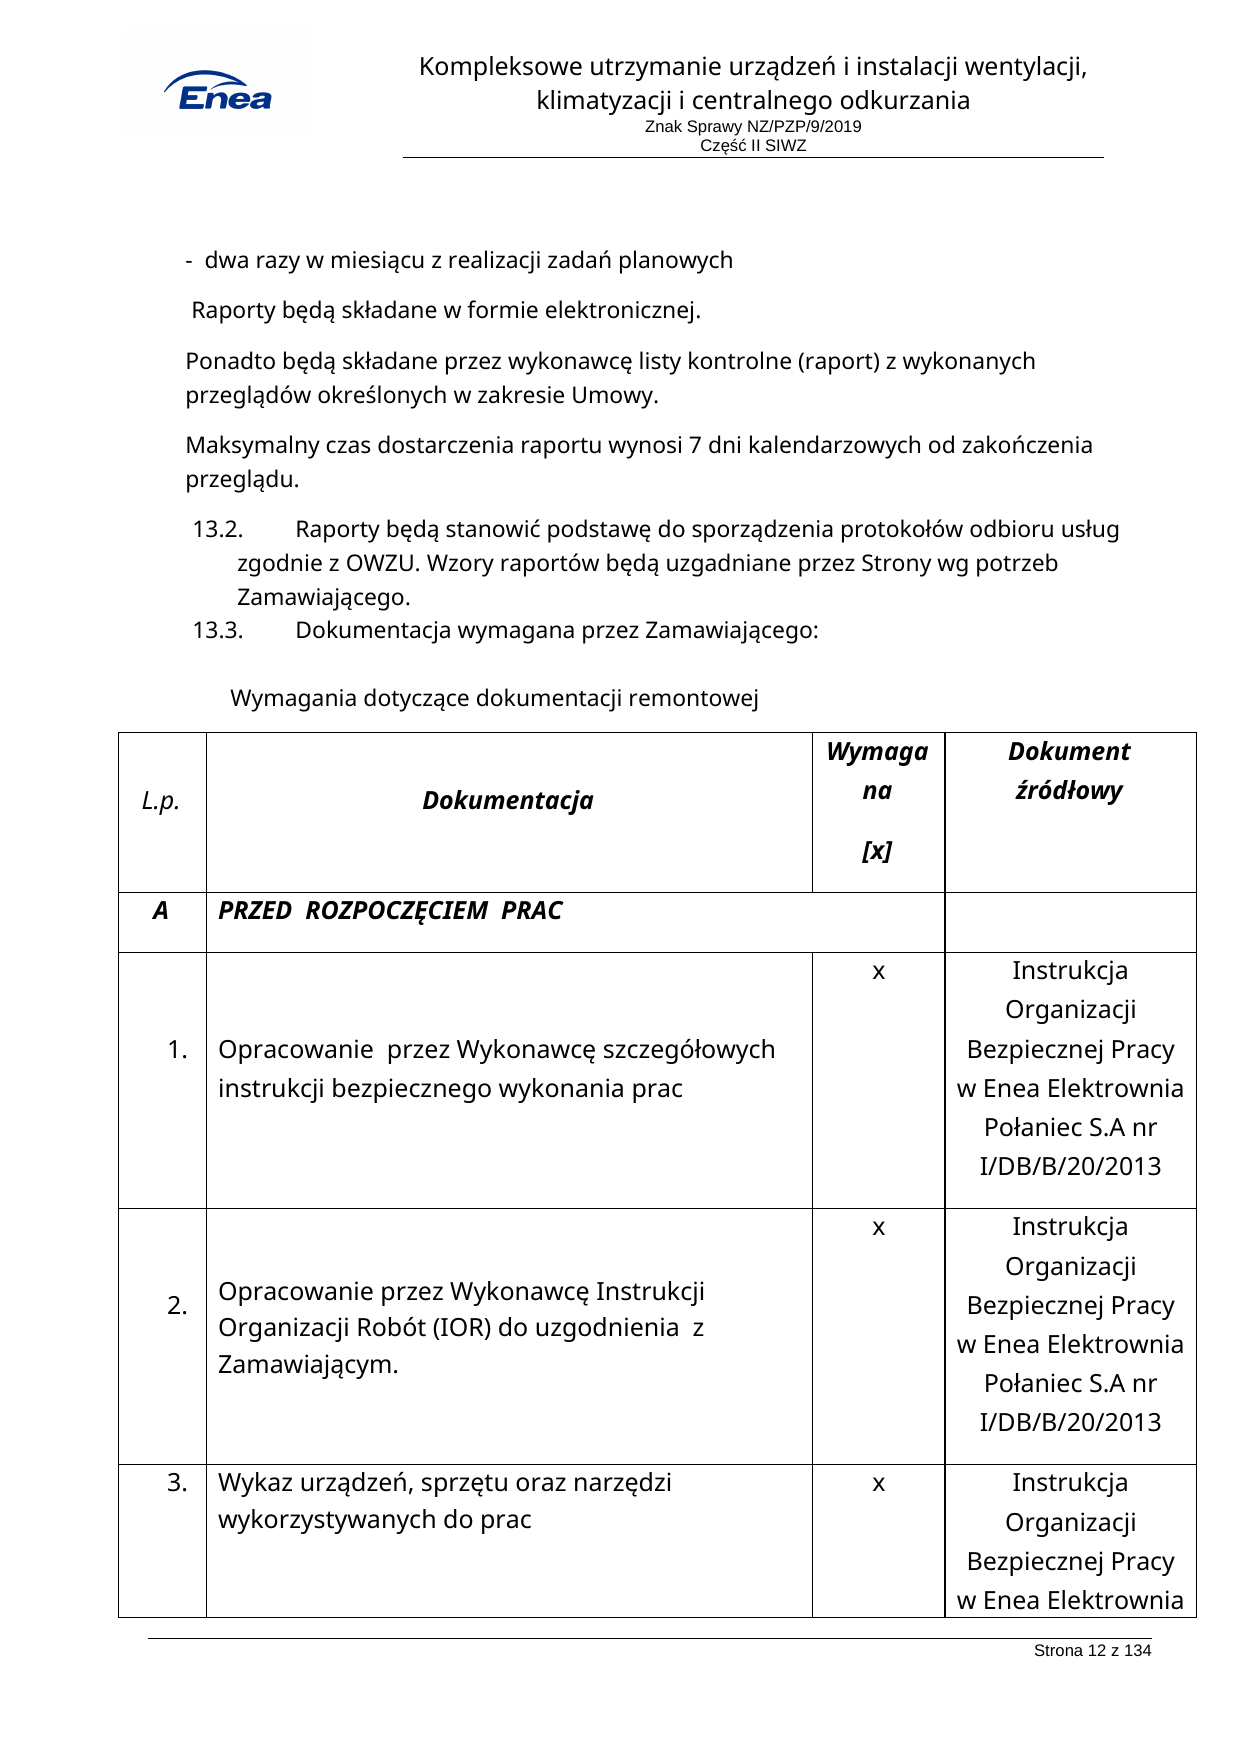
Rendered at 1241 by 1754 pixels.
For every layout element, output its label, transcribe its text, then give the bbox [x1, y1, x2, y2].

table_cell x [813, 953, 944, 1208]
text - dwa razy w miesiącu z realizacji zadań planowych [185, 244, 1152, 275]
table_cell A [119, 893, 206, 952]
table_cell PRZED ROZPOCZĘCIEM PRAC [207, 893, 944, 952]
list Raporty będą stanowić podstawę do sporządzenia protokołów odbioru usług zgodnie z OWZU. Wzory raportów będą uzgadniane przez Strony wg potrzeb Zamawiającego. [192, 513, 1152, 612]
table_header L.p. [119, 733, 206, 892]
table_cell x [813, 1209, 944, 1464]
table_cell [207, 1465, 812, 1617]
table_cell [119, 1465, 206, 1617]
table_cell Instrukcja Organizacji Bezpiecznej Pracy w Enea Elektrownia Połaniec S.A nr I/DB/B/20/2013 [946, 1209, 1196, 1464]
table_cell [946, 893, 1196, 952]
table_cell x [813, 1465, 944, 1617]
list Dokumentacja wymagana przez Zamawiającego: [192, 614, 1152, 646]
text Maksymalny czas dostarczenia raportu wynosi 7 dni kalendarzowych od zakończenia przeglądu. [185, 429, 1152, 494]
picture [122, 28, 314, 134]
text Raporty będą składane w formie elektronicznej. [185, 294, 1152, 326]
table_cell Opracowanie przez Wykonawcę Instrukcji Organizacji Robót (IOR) do uzgodnienia z Zamawiającym. [207, 1209, 812, 1464]
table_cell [946, 1465, 1196, 1617]
list Wymagania dotyczące dokumentacji remontowej [230, 682, 1152, 713]
table_cell [119, 1209, 206, 1464]
table_header Dokumentacja [207, 733, 812, 892]
table_header Dokument źródłowy [946, 733, 1196, 892]
text Ponadto będą składane przez wykonawcę listy kontrolne (raport) z wykonanych przeglądów określonych w zakresie Umowy. [185, 345, 1152, 410]
table_cell [119, 953, 206, 1208]
table_cell Instrukcja Organizacji Bezpiecznej Pracy w Enea Elektrownia Połaniec S.A nr I/DB/B/20/2013 [946, 953, 1196, 1208]
table_header Wymagana [x] [813, 733, 944, 892]
table_cell Opracowanie przez Wykonawcę szczegółowych instrukcji bezpiecznego wykonania prac [207, 953, 812, 1208]
